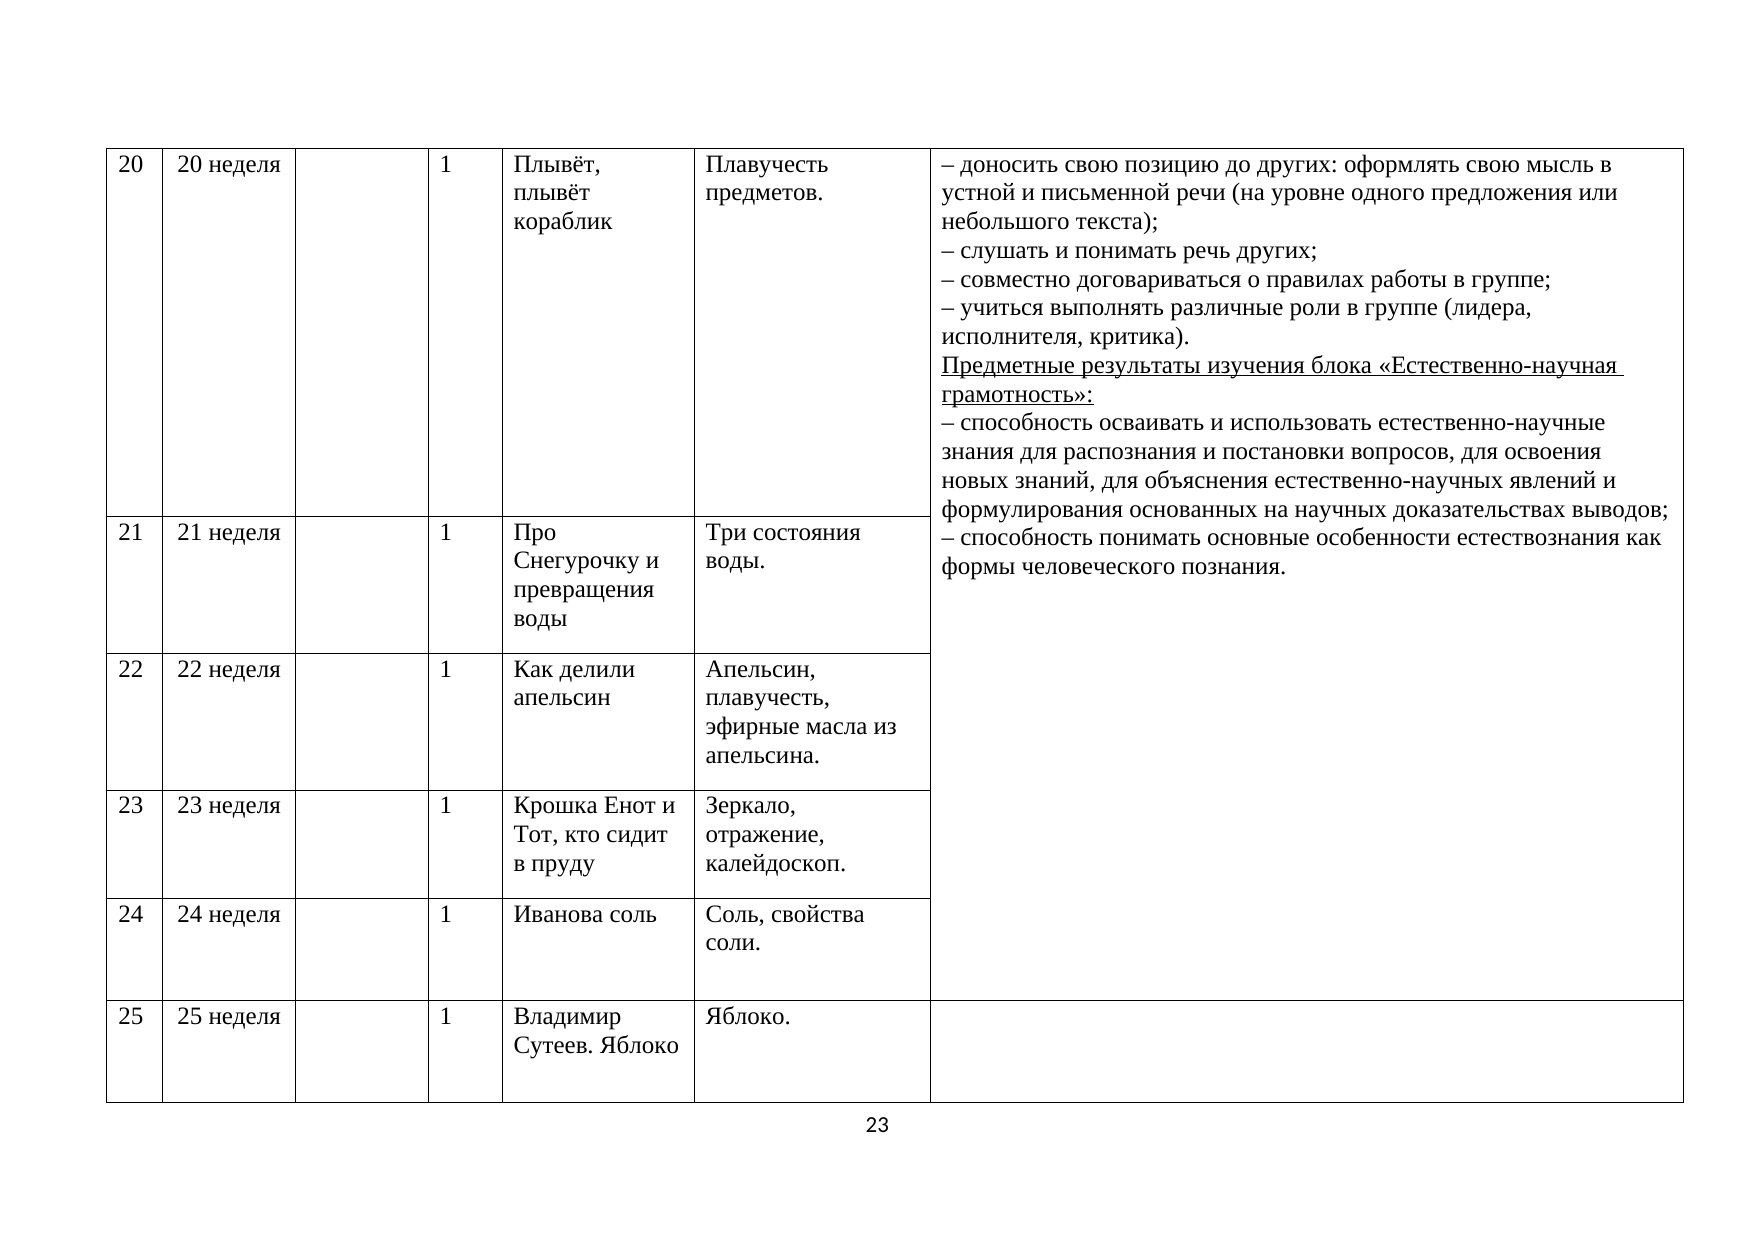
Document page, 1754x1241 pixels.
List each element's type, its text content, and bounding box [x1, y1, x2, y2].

table_cell Владимир Сутеев. Яблоко [503, 1001, 694, 1102]
table_cell 21 неделя [163, 517, 295, 653]
table_cell 1 [429, 899, 502, 1000]
table_cell 23 неделя [163, 791, 295, 898]
table_cell 24 неделя [163, 899, 295, 1000]
table_cell Соль, свойства соли. [695, 899, 930, 1000]
table_cell 1 [429, 654, 502, 789]
table_cell Как делили апельсин [503, 654, 694, 789]
table_cell 20 неделя [163, 149, 295, 516]
table_cell 22 неделя [163, 654, 295, 789]
table_cell 1 [429, 1001, 502, 1102]
table_cell 25 неделя [163, 1001, 295, 1102]
table_cell Крошка Енот и Тот, кто сидит в пруду [503, 791, 694, 898]
table_cell 25 [107, 1001, 162, 1102]
table_cell 1 [429, 791, 502, 898]
table_cell [296, 791, 428, 898]
table_cell 1 [429, 517, 502, 653]
table_cell [931, 1001, 1683, 1102]
table_cell [296, 1001, 428, 1102]
table_cell Плавучесть предметов. [695, 149, 930, 516]
table_cell 22 [107, 654, 162, 789]
table_cell Иванова соль [503, 899, 694, 1000]
table_cell 21 [107, 517, 162, 653]
table_cell Три состояния воды. [695, 517, 930, 653]
table_cell [296, 149, 428, 516]
table_cell Апельсин, плавучесть, эфирные масла из апельсина. [695, 654, 930, 789]
table_cell Плывёт, плывёт кораблик [503, 149, 694, 516]
table_cell Про Снегурочку и превращения воды [503, 517, 694, 653]
table_cell [296, 517, 428, 653]
table_cell 1 [429, 149, 502, 516]
table_cell 20 [107, 149, 162, 516]
table_cell Зеркало, отражение, калейдоскоп. [695, 791, 930, 898]
table_cell [296, 899, 428, 1000]
table_cell [296, 654, 428, 789]
table_cell 23 [107, 791, 162, 898]
table_cell 24 [107, 899, 162, 1000]
table_cell Яблоко. [695, 1001, 930, 1102]
